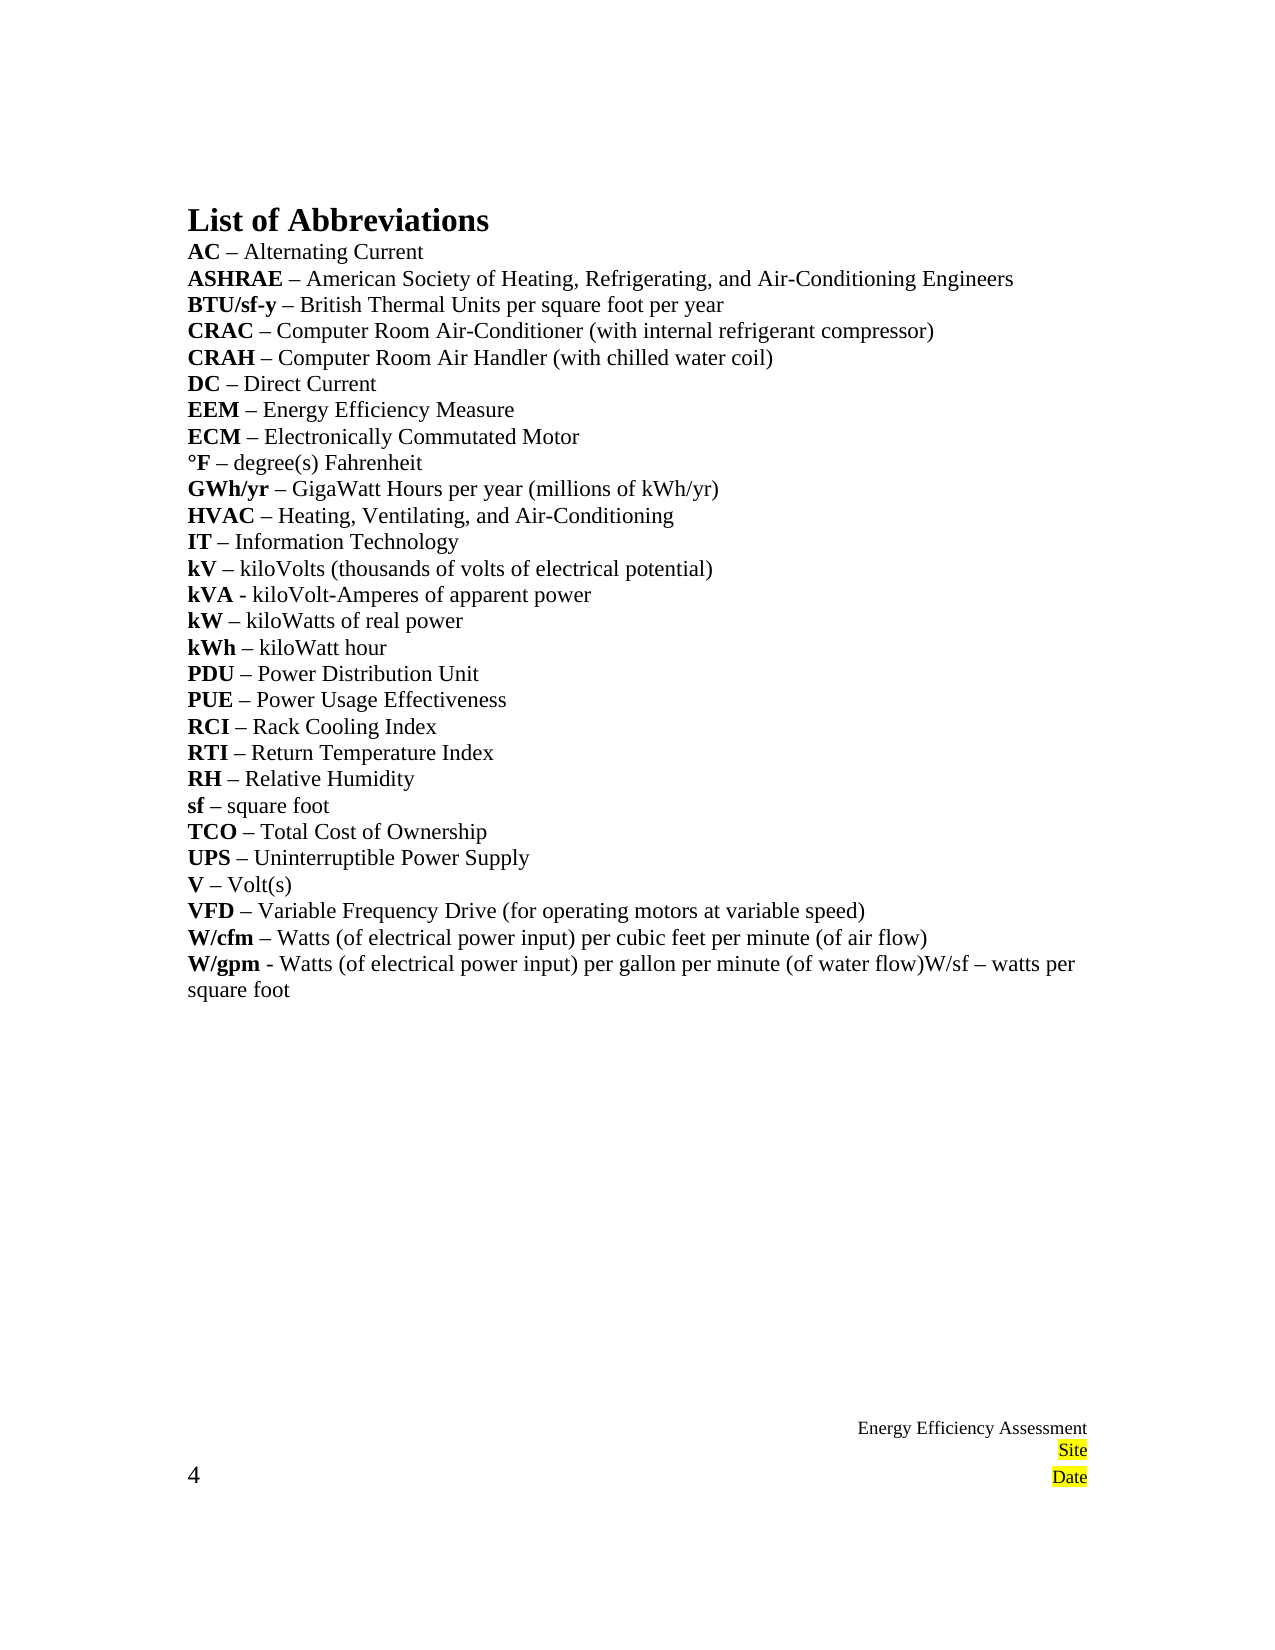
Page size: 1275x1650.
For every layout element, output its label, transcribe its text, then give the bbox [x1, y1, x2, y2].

text GWh/yr – GigaWatt Hours per year (millions of kWh/yr) [187, 476, 1087, 502]
text RH – Relative Humidity [187, 765, 1087, 792]
text ECM – Electronically Commutated Motor [187, 423, 1087, 449]
text UPS – Uninterruptible Power Supply [187, 844, 1087, 871]
text HVAC – Heating, Ventilating, and Air-Conditioning [187, 502, 1087, 528]
text AC – Alternating Current [187, 238, 1087, 265]
text RTI – Return Temperature Index [187, 739, 1087, 765]
text CRAC – Computer Room Air-Conditioner (with internal refrigerant compressor) [187, 317, 1087, 344]
text TCO – Total Cost of Ownership [187, 818, 1087, 844]
text PDU – Power Distribution Unit [187, 660, 1087, 686]
text W/gpm - Watts (of electrical power input) per gallon per minute (of water flow)W/sf – watts per square foot [187, 950, 1087, 1003]
text W/cfm – Watts (of electrical power input) per cubic feet per minute (of air flow) [187, 923, 1087, 950]
text DC – Direct Current [187, 370, 1087, 396]
text VFD – Variable Frequency Drive (for operating motors at variable speed) [187, 897, 1087, 923]
text RCI – Rack Cooling Index [187, 713, 1087, 739]
text PUE – Power Usage Effectiveness [187, 686, 1087, 713]
subtitle List of Abbreviations [187, 200, 1087, 238]
text V – Volt(s) [187, 871, 1087, 897]
text BTU/sf-y – British Thermal Units per square foot per year [187, 291, 1087, 317]
text kWh – kiloWatt hour [187, 634, 1087, 660]
text sf – square foot [187, 792, 1087, 818]
text EEM – Energy Efficiency Measure [187, 396, 1087, 423]
text ASHRAE – American Society of Heating, Refrigerating, and Air-Conditioning Engineers [187, 265, 1087, 291]
text CRAH – Computer Room Air Handler (with chilled water coil) [187, 344, 1087, 370]
text IT – Information Technology [187, 528, 1087, 554]
text kVA - kiloVolt-Amperes of apparent power [187, 581, 1087, 607]
text kV – kiloVolts (thousands of volts of electrical potential) [187, 554, 1087, 581]
text °F – degree(s) Fahrenheit [187, 449, 1087, 476]
text kW – kiloWatts of real power [187, 607, 1087, 634]
